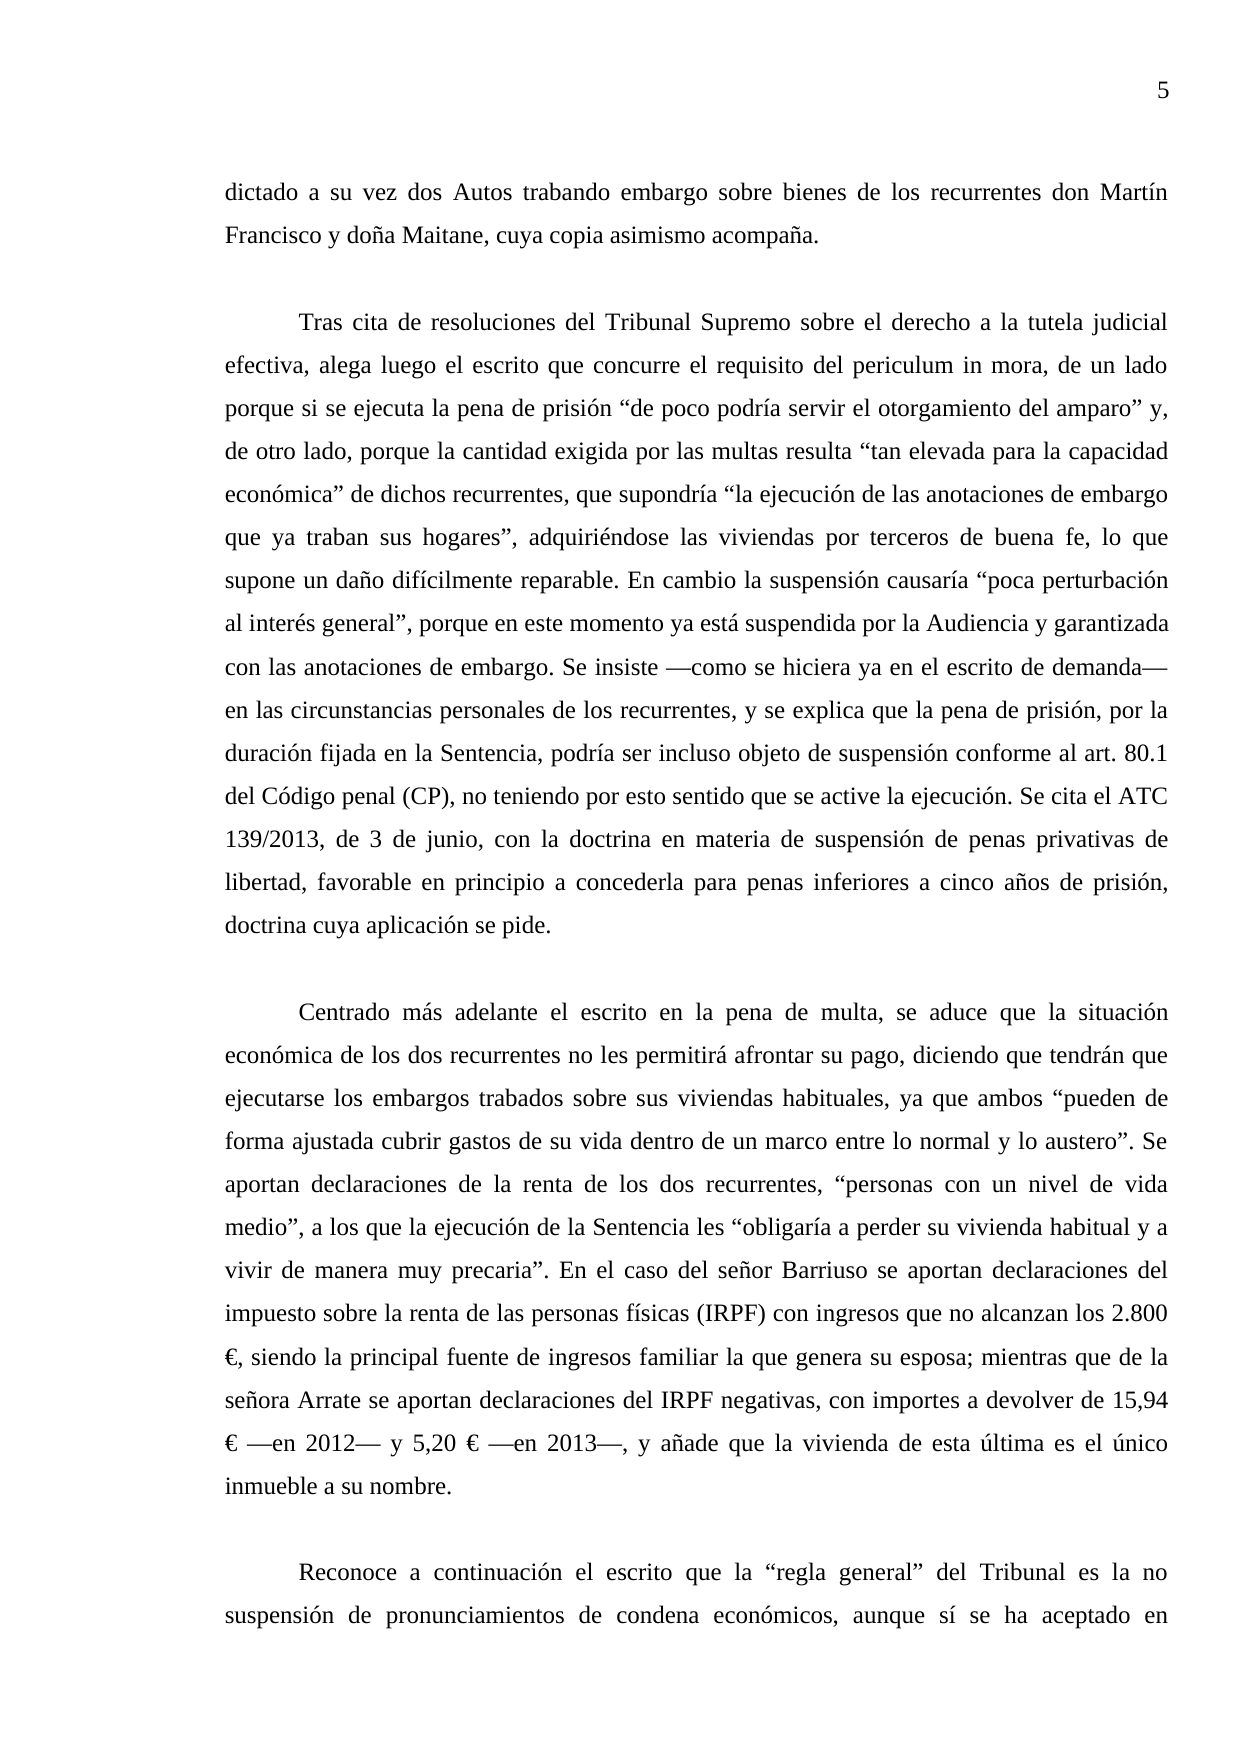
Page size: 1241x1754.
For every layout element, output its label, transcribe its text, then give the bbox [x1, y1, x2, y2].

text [224, 177, 1169, 249]
text Centrado más adelante el escrito en la pena de multa, se aduce que la situación económica de los dos recurrentes no les permitirá afrontar su pago, diciendo que tendrán que ejecutarse los embargos trabados sobre sus viviendas habituales, ya que ambos “pueden de forma ajustada cubrir gastos de su vida dentro de un marco entre lo normal y lo austero”. Se aportan declaraciones de la renta de los dos recurrentes, “personas con un nivel de vida medio”, a los que la ejecución de la Sentencia les “obligaría a perder su vivienda habitual y a vivir de manera muy precaria”. En el caso del señor Barriuso se aportan declaraciones del impuesto sobre la renta de las personas físicas (IRPF) con ingresos que no alcanzan los 2.800 €, siendo la principal fuente de ingresos familiar la que genera su esposa; mientras que de la señora Arrate se aportan declaraciones del IRPF negativas, con importes a devolver de 15,94 € —en 2012— y 5,20 € —en 2013—, y añade que la vivienda de esta última es el único inmueble a su nombre. [224, 997, 1169, 1500]
text Tras cita de resoluciones del Tribunal Supremo sobre el derecho a la tutela judicial efectiva, alega luego el escrito que concurre el requisito del periculum in mora, de un lado porque si se ejecuta la pena de prisión “de poco podría servir el otorgamiento del amparo” y, de otro lado, porque la cantidad exigida por las multas resulta “tan elevada para la capacidad económica” de dichos recurrentes, que supondría “la ejecución de las anotaciones de embargo que ya traban sus hogares”, adquiriéndose las viviendas por terceros de buena fe, lo que supone un daño difícilmente reparable. En cambio la suspensión causaría “poca perturbación al interés general”, porque en este momento ya está suspendida por la Audiencia y garantizada con las anotaciones de embargo. Se insiste —como se hiciera ya en el escrito de demanda— en las circunstancias personales de los recurrentes, y se explica que la pena de prisión, por la duración fijada en la Sentencia, podría ser incluso objeto de suspensión conforme al art. 80.1 del Código penal (CP), no teniendo por esto sentido que se active la ejecución. Se cita el ATC 139/2013, de 3 de junio, con la doctrina en materia de suspensión de penas privativas de libertad, favorable en principio a concederla para penas inferiores a cinco años de prisión, doctrina cuya aplicación se pide. [224, 307, 1169, 939]
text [224, 1557, 1169, 1629]
